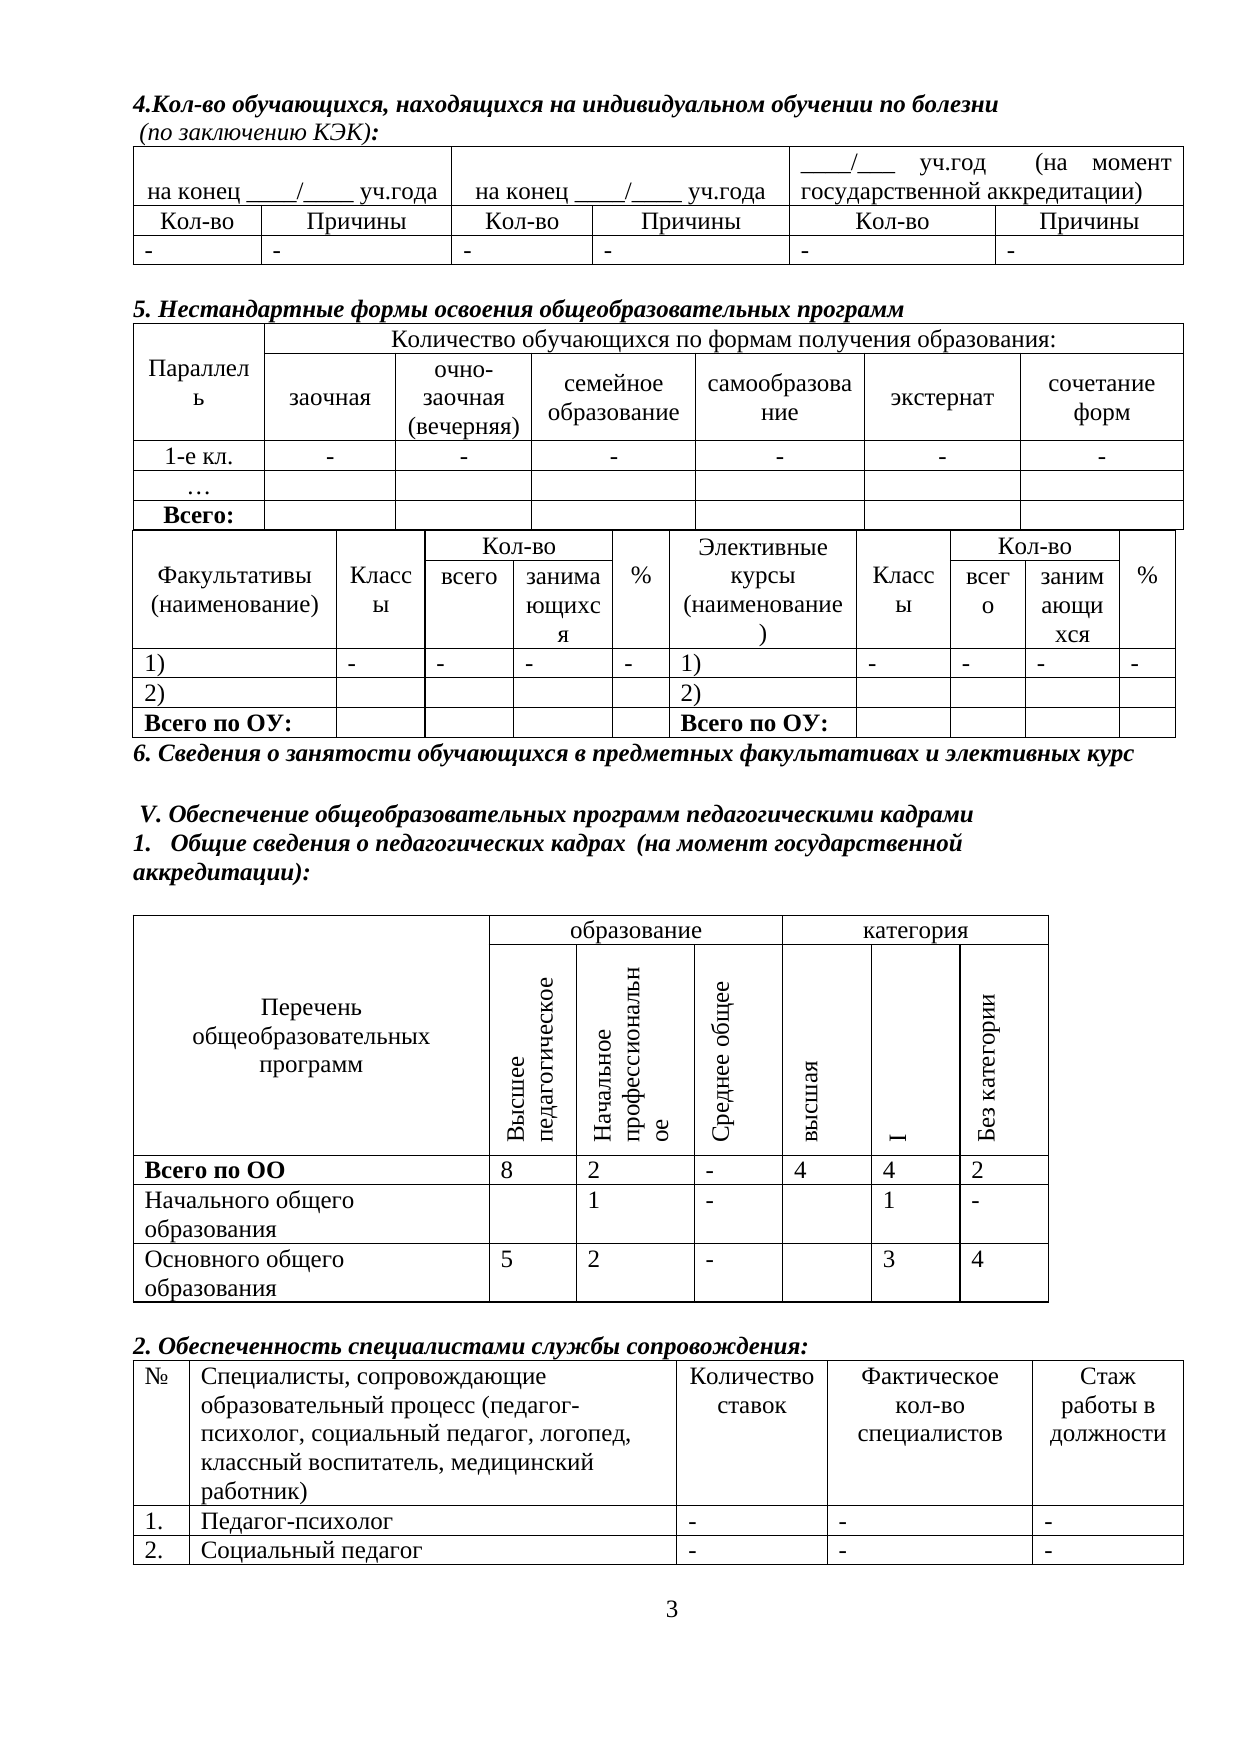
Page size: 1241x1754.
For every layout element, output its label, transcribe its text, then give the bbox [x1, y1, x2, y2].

table_cell Причины [996, 206, 1183, 234]
table_cell [951, 708, 1025, 737]
table_cell - [1120, 649, 1175, 677]
table_cell [613, 708, 669, 737]
table_cell 1) [670, 649, 856, 677]
table_cell - [514, 649, 612, 677]
table_cell - [613, 649, 669, 677]
table_cell Всего: [134, 501, 264, 529]
subtitle 5. Нестандартные формы освоения общеобразовательных программ [133, 294, 1137, 323]
table_cell самообразование [696, 354, 864, 440]
table_cell Причины [262, 206, 451, 234]
subtitle V. Обеспечение общеобразовательных программ педагогическими кадрами [133, 799, 1137, 828]
table_cell - [696, 441, 864, 470]
subtitle 4.Кол-во обучающихся, находящихся на индивидуальном обучении по болезни [133, 89, 1137, 117]
table_cell … [134, 471, 264, 499]
table_cell Социальный педагог [190, 1536, 676, 1564]
table_header Классы [337, 531, 424, 647]
table_cell [1021, 501, 1183, 529]
table_header Классы [857, 531, 950, 647]
table_cell 2 [577, 1244, 694, 1301]
table_cell [865, 501, 1020, 529]
table_header на конец ____/____ уч.года [452, 147, 789, 205]
table_cell [1026, 708, 1119, 737]
table_cell [396, 471, 531, 499]
table_cell Всего по ОО [134, 1156, 489, 1184]
subtitle Общие сведения о педагогических кадрах (на момент государственной аккредитации): [133, 828, 1137, 886]
table_cell [857, 708, 950, 737]
table_header % [613, 531, 669, 647]
table_cell 4 [872, 1156, 959, 1184]
table_cell - [426, 649, 513, 677]
table_cell - [1021, 441, 1183, 470]
table_cell [865, 471, 1020, 499]
table_header Кол-во [426, 531, 612, 560]
table_cell 1 [872, 1185, 959, 1243]
table_cell I [872, 945, 959, 1154]
table_header Параллель [134, 324, 264, 440]
table_cell Всего по ОУ: [133, 708, 336, 737]
table_cell 1-е кл. [134, 441, 264, 470]
table_header Стаж работы в должности [1033, 1361, 1183, 1505]
table_cell - [865, 441, 1020, 470]
subtitle 6. Сведения о занятости обучающихся в предметных факультативах и элективных курс [133, 738, 1137, 767]
table_cell Педагог-психолог [190, 1506, 676, 1534]
table_cell - [593, 236, 789, 264]
table_cell [696, 501, 864, 529]
table_cell - [790, 236, 995, 264]
table_cell Кол-во [134, 206, 261, 234]
table_cell [532, 501, 695, 529]
table_cell [396, 501, 531, 529]
table_cell - [396, 441, 531, 470]
table_header Факультативы (наименование) [133, 531, 336, 647]
table_header Специалисты, сопровождающие образовательный процесс (педагог-психолог, социальный педагог, логопед, классный воспитатель, медицинский работник) [190, 1361, 676, 1505]
table_cell [426, 678, 513, 707]
table_cell заочная [265, 354, 395, 440]
table_header % [1120, 531, 1175, 647]
table_cell - [1033, 1536, 1183, 1564]
table_cell [1120, 708, 1175, 737]
table_cell всего [951, 561, 1025, 647]
table_cell Причины [593, 206, 789, 234]
table_cell [1026, 678, 1119, 707]
table_cell 2 [577, 1156, 694, 1184]
table_cell - [996, 236, 1183, 264]
table_cell [514, 708, 612, 737]
table_cell 2. [134, 1536, 189, 1564]
table_cell [613, 678, 669, 707]
table_cell сочетание форм [1021, 354, 1183, 440]
table_cell - [695, 1244, 782, 1301]
table_cell [857, 678, 950, 707]
table_header Фактическое кол-во специалистов [828, 1361, 1032, 1505]
table_header Количество ставок [677, 1361, 827, 1505]
table_cell - [677, 1506, 827, 1534]
table_cell - [695, 1156, 782, 1184]
table_cell Начальное профессиональное [577, 945, 694, 1154]
table_cell - [262, 236, 451, 264]
table_cell занимающихся [514, 561, 612, 647]
table_cell Высшее педагогическое [490, 945, 576, 1154]
table_cell [696, 471, 864, 499]
table_cell 2 [961, 1156, 1048, 1184]
table_cell - [828, 1506, 1032, 1534]
table_cell Без категории [961, 945, 1048, 1154]
table_cell - [961, 1185, 1048, 1243]
table_cell высшая [783, 945, 871, 1154]
subtitle (по заключению КЭК): [133, 117, 1137, 146]
table_cell - [951, 649, 1025, 677]
table_cell [490, 1185, 576, 1243]
table_header образование [490, 916, 782, 944]
table_cell - [452, 236, 592, 264]
table_cell Кол-во [790, 206, 995, 234]
table_cell Основного общего образования [134, 1244, 489, 1301]
table_cell - [1033, 1506, 1183, 1534]
table_cell [951, 678, 1025, 707]
table_cell - [1026, 649, 1119, 677]
table_cell 1. [134, 1506, 189, 1534]
table_cell всего [426, 561, 513, 647]
table_cell [514, 678, 612, 707]
table_cell экстернат [865, 354, 1020, 440]
table_cell Кол-во [452, 206, 592, 234]
table_cell Всего по ОУ: [670, 708, 856, 737]
table_header Перечень общеобразовательных программ [134, 916, 489, 1154]
table_header Элективные курсы (наименование) [670, 531, 856, 647]
table_cell [532, 471, 695, 499]
table_cell [265, 471, 395, 499]
table_cell - [695, 1185, 782, 1243]
table_cell 4 [961, 1244, 1048, 1301]
table_cell [265, 501, 395, 529]
table_cell - [857, 649, 950, 677]
table_cell - [828, 1536, 1032, 1564]
table_cell - [532, 441, 695, 470]
table_cell - [134, 236, 261, 264]
table_header ____/___ уч.год (на момент государственной аккредитации) [790, 147, 1183, 205]
table_cell [1120, 678, 1175, 707]
table_cell 2) [133, 678, 336, 707]
subtitle 2. Обеспеченность специалистами службы сопровождения: [133, 1331, 1137, 1360]
table_cell [337, 678, 424, 707]
table_cell [783, 1244, 871, 1301]
table_cell - [265, 441, 395, 470]
table_cell [1021, 471, 1183, 499]
table_cell [783, 1185, 871, 1243]
table_cell 8 [490, 1156, 576, 1184]
table_header на конец ____/____ уч.года [134, 147, 451, 205]
table_cell Начального общего образования [134, 1185, 489, 1243]
table_header № [134, 1361, 189, 1505]
table_cell 2) [670, 678, 856, 707]
table_cell [337, 708, 424, 737]
table_header категория [783, 916, 1048, 944]
table_cell семейное образование [532, 354, 695, 440]
table_cell - [677, 1536, 827, 1564]
table_cell 5 [490, 1244, 576, 1301]
table_cell 1) [133, 649, 336, 677]
table_cell - [337, 649, 424, 677]
table_cell 3 [872, 1244, 959, 1301]
table_header Количество обучающихся по формам получения образования: [265, 324, 1183, 353]
table_cell 4 [783, 1156, 871, 1184]
table_cell 1 [577, 1185, 694, 1243]
table_cell [426, 708, 513, 737]
table_cell очно-заочная (вечерняя) [396, 354, 531, 440]
table_header Кол-во [951, 531, 1119, 560]
table_cell занимающихся [1026, 561, 1119, 647]
table_cell Среднее общее [695, 945, 782, 1154]
